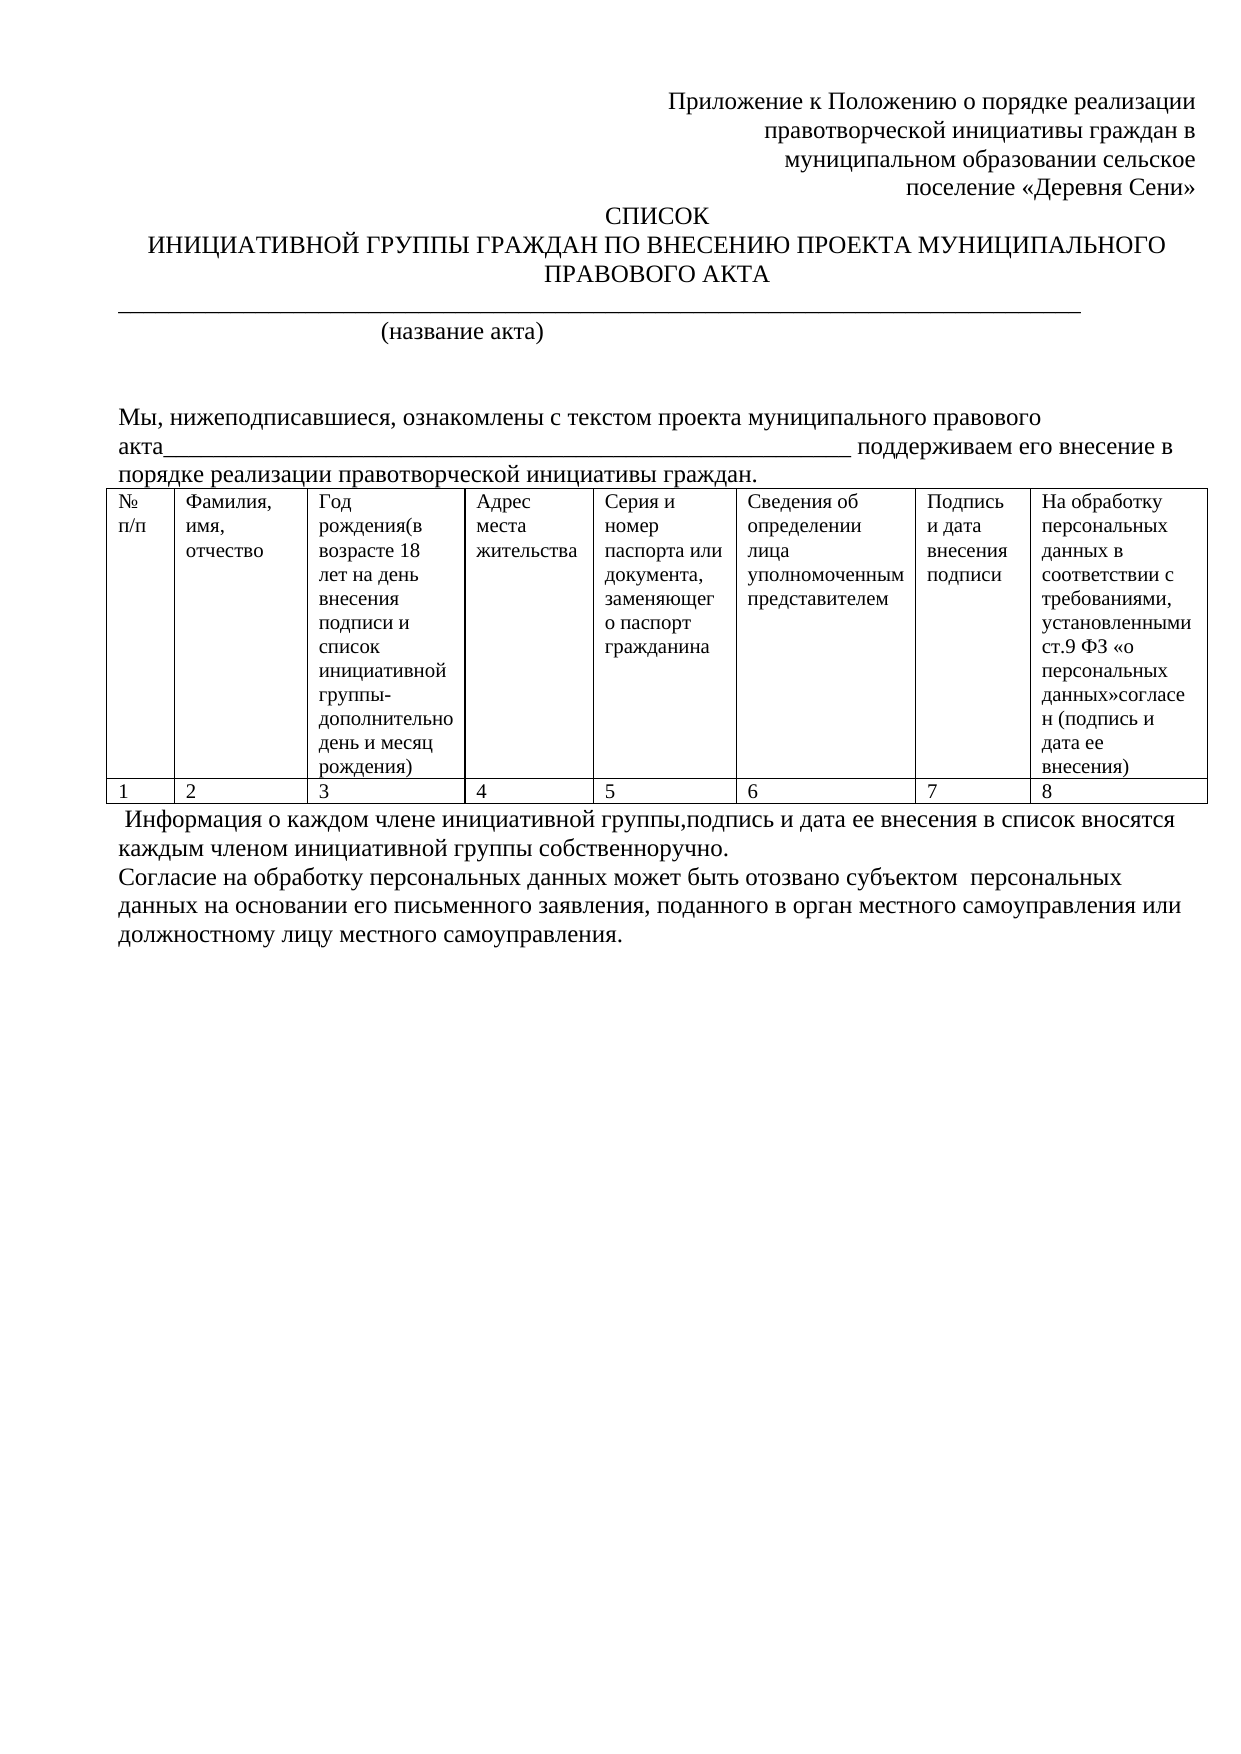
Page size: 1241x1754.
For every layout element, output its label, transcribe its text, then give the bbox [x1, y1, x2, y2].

table_cell 7 [916, 779, 1030, 803]
table_header Сведения об определении лица уполномоченным представителем [737, 489, 915, 778]
table_cell 1 [107, 779, 174, 803]
text Согласие на обработку персональных данных может быть отозвано субъектом персональных данных на основании его письменного заявления, поданного в орган местного самоуправления или должностному лицу местного самоуправления. [118, 862, 1196, 948]
table_cell 4 [466, 779, 593, 803]
text ИНИЦИАТИВНОЙ ГРУППЫ ГРАЖДАН ПО ВНЕСЕНИЮ ПРОЕКТА МУНИЦИПАЛЬНОГО ПРАВОВОГО АКТА [118, 230, 1196, 287]
text СПИСОК [118, 201, 1196, 230]
table_cell 5 [594, 779, 736, 803]
text (название акта) [118, 316, 1196, 345]
text поселение «Деревня Сени» [118, 172, 1196, 201]
text Информация о каждом члене инициативной группы,подпись и дата ее внесения в список вносятся каждым членом инициативной группы собственноручно. [118, 804, 1196, 862]
table_cell 6 [737, 779, 915, 803]
table_header Серия и номер паспорта или документа, заменяющего паспорт гражданина [594, 489, 736, 778]
table_header Подпись и дата внесения подписи [916, 489, 1030, 778]
text правотворческой инициативы граждан в [118, 115, 1196, 144]
table_header Адрес места жительства [466, 489, 593, 778]
table_header Фамилия, имя, отчество [175, 489, 307, 778]
table_header На обработку персональных данных в соответствии с требованиями, установленными ст.9 ФЗ «о персональных данных»согласен (подпись и дата ее внесения) [1031, 489, 1207, 778]
text _____________________________________________________________________________ [118, 287, 1196, 316]
table_cell 3 [308, 779, 464, 803]
text Приложение к Положению о порядке реализации [118, 86, 1196, 115]
table_cell 2 [175, 779, 307, 803]
table_header Год рождения(в возрасте 18 лет на день внесения подписи и список инициативной группы-дополнительно день и месяц рождения) [308, 489, 464, 778]
text Мы, нижеподписавшиеся, ознакомлены с текстом проекта муниципального правового акта_______________________________________________________ поддерживаем его внесение в порядке реализации правотворческой инициативы граждан. [118, 402, 1196, 488]
table_cell 8 [1031, 779, 1207, 803]
table_header № п/п [107, 489, 174, 778]
text муниципальном образовании сельское [118, 144, 1196, 172]
